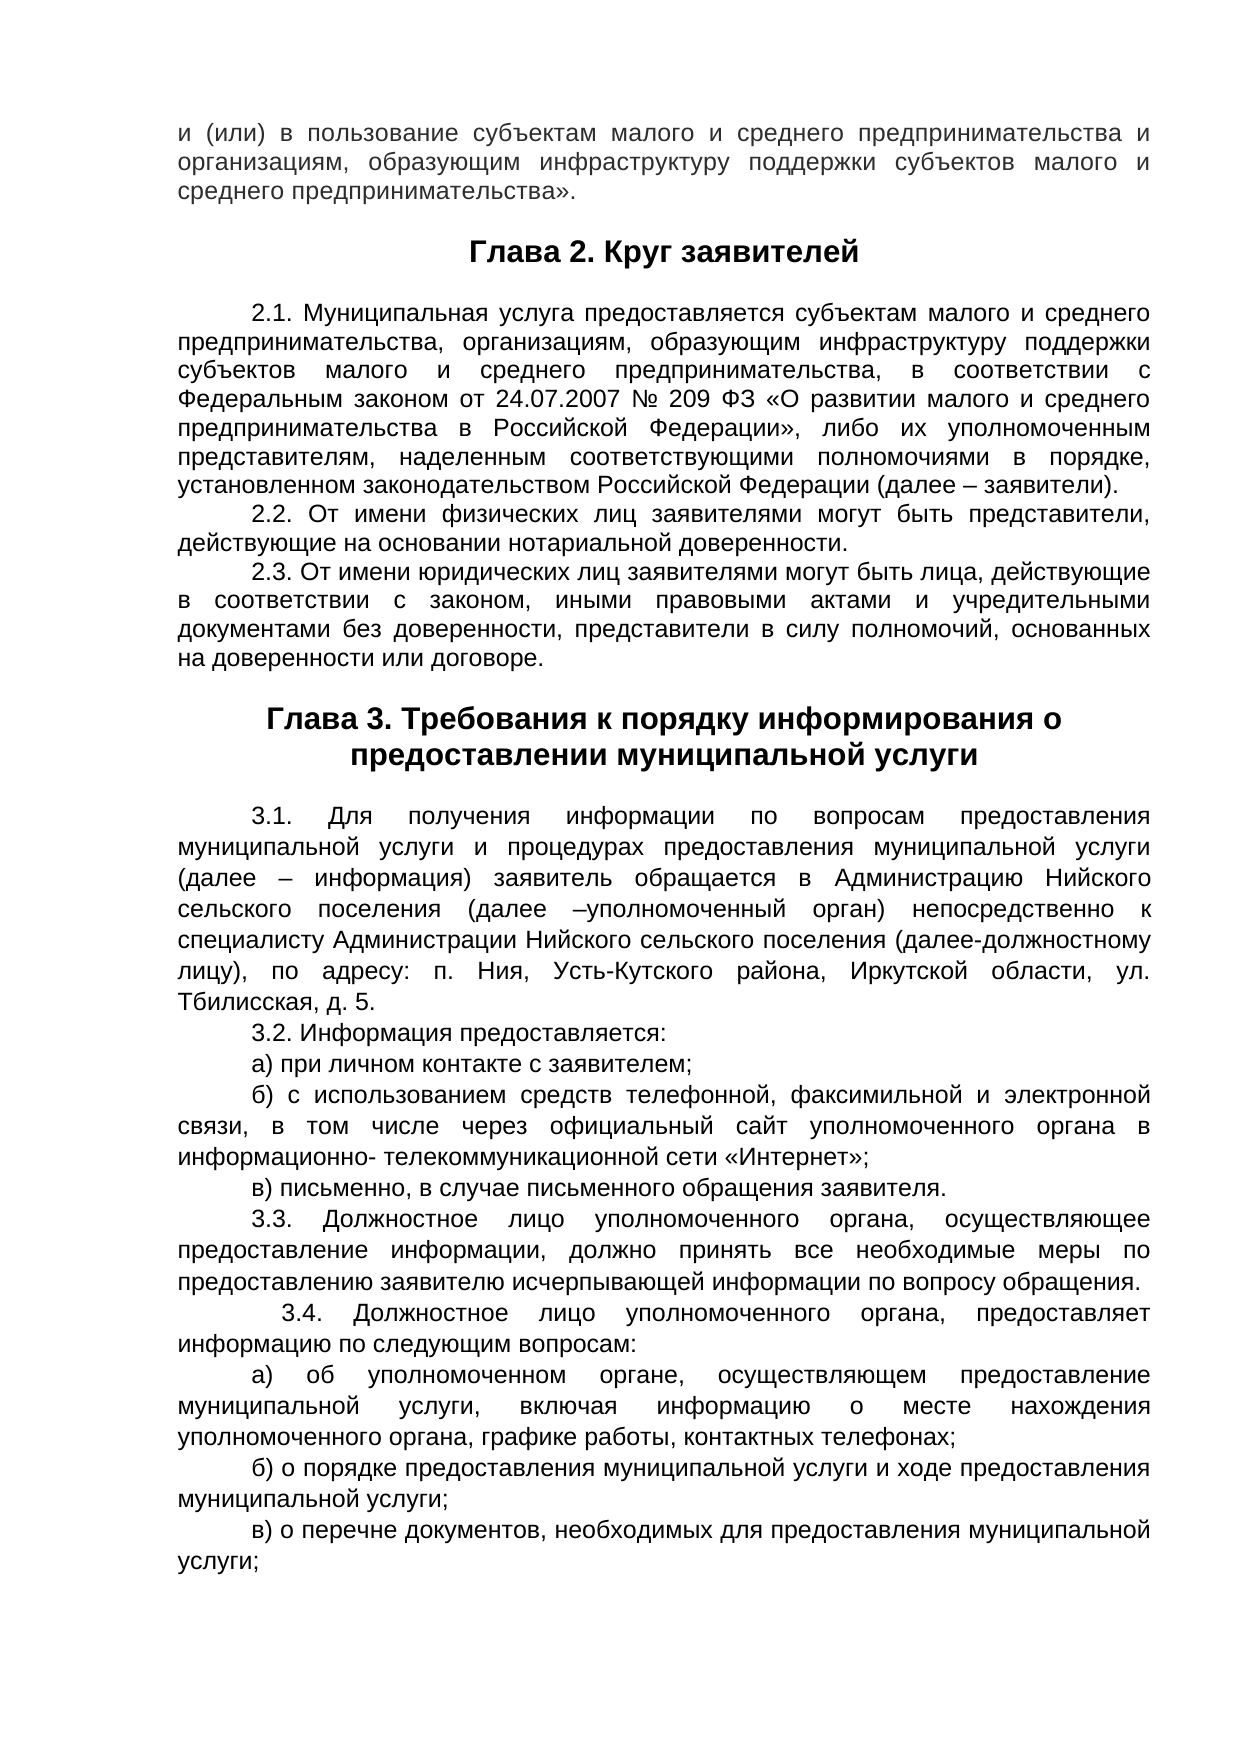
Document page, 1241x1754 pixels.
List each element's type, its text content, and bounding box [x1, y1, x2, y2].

text в) о перечне документов, необходимых для предоставления муниципальной услуги; [177, 1515, 1152, 1575]
text Глава 3. Требования к порядку информирования о предоставлении муниципальной услуги [177, 700, 1152, 772]
text б) с использованием средств телефонной, факсимильной и электронной связи, в том числе через официальный сайт уполномоченного органа в информационно- телекоммуникационной сети «Интернет»; [177, 1080, 1152, 1171]
text в) письменно, в случае письменного обращения заявителя. [177, 1173, 1152, 1202]
text 2.2. От имени физических лиц заявителями могут быть представители, действующие на основании нотариальной доверенности. [177, 499, 1152, 557]
text 3.3. Должностное лицо уполномоченного органа, осуществляющее предоставление информации, должно принять все необходимые меры по предоставлению заявителю исчерпывающей информации по вопросу обращения. [177, 1204, 1152, 1295]
text 3.4. Должностное лицо уполномоченного органа, предоставляет информацию по следующим вопросам: [177, 1298, 1152, 1357]
text 3.2. Информация предоставляется: [177, 1018, 1152, 1047]
text а) при личном контакте с заявителем; [177, 1049, 1152, 1078]
text 3.1. Для получения информации по вопросам предоставления муниципальной услуги и процедурах предоставления муниципальной услуги (далее – информация) заявитель обращается в Администрацию Нийского сельского поселения (далее –уполномоченный орган) непосредственно к специалисту Администрации Нийского сельского поселения (далее-должностному лицу), по адресу: п. Ния, Усть-Кутского района, Иркутской области, ул. Тбилисская, д. 5. [177, 801, 1152, 1016]
text б) о порядке предоставления муниципальной услуги и ходе предоставления муниципальной услуги; [177, 1453, 1152, 1513]
text 2.1. Муниципальная услуга предоставляется субъектам малого и среднего предпринимательства, организациям, образующим инфраструктуру поддержки субъектов малого и среднего предпринимательства, в соответствии с Федеральным законом от 24.07.2007 № 209 ФЗ «О развитии малого и среднего предпринимательства в Российской Федерации», либо их уполномоченным представителям, наделенным соответствующими полномочиями в порядке, установленном законодательством Российской Федерации (далее – заявители). [177, 298, 1152, 499]
text а) об уполномоченном органе, осуществляющем предоставление муниципальной услуги, включая информацию о месте нахождения уполномоченного органа, графике работы, контактных телефонах; [177, 1360, 1152, 1451]
text 2.3. От имени юридических лиц заявителями могут быть лица, действующие в соответствии с законом, иными правовыми актами и учредительными документами без доверенности, представители в силу полномочий, основанных на доверенности или договоре. [177, 557, 1152, 672]
text Глава 2. Круг заявителей [177, 233, 1152, 269]
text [177, 118, 1152, 204]
